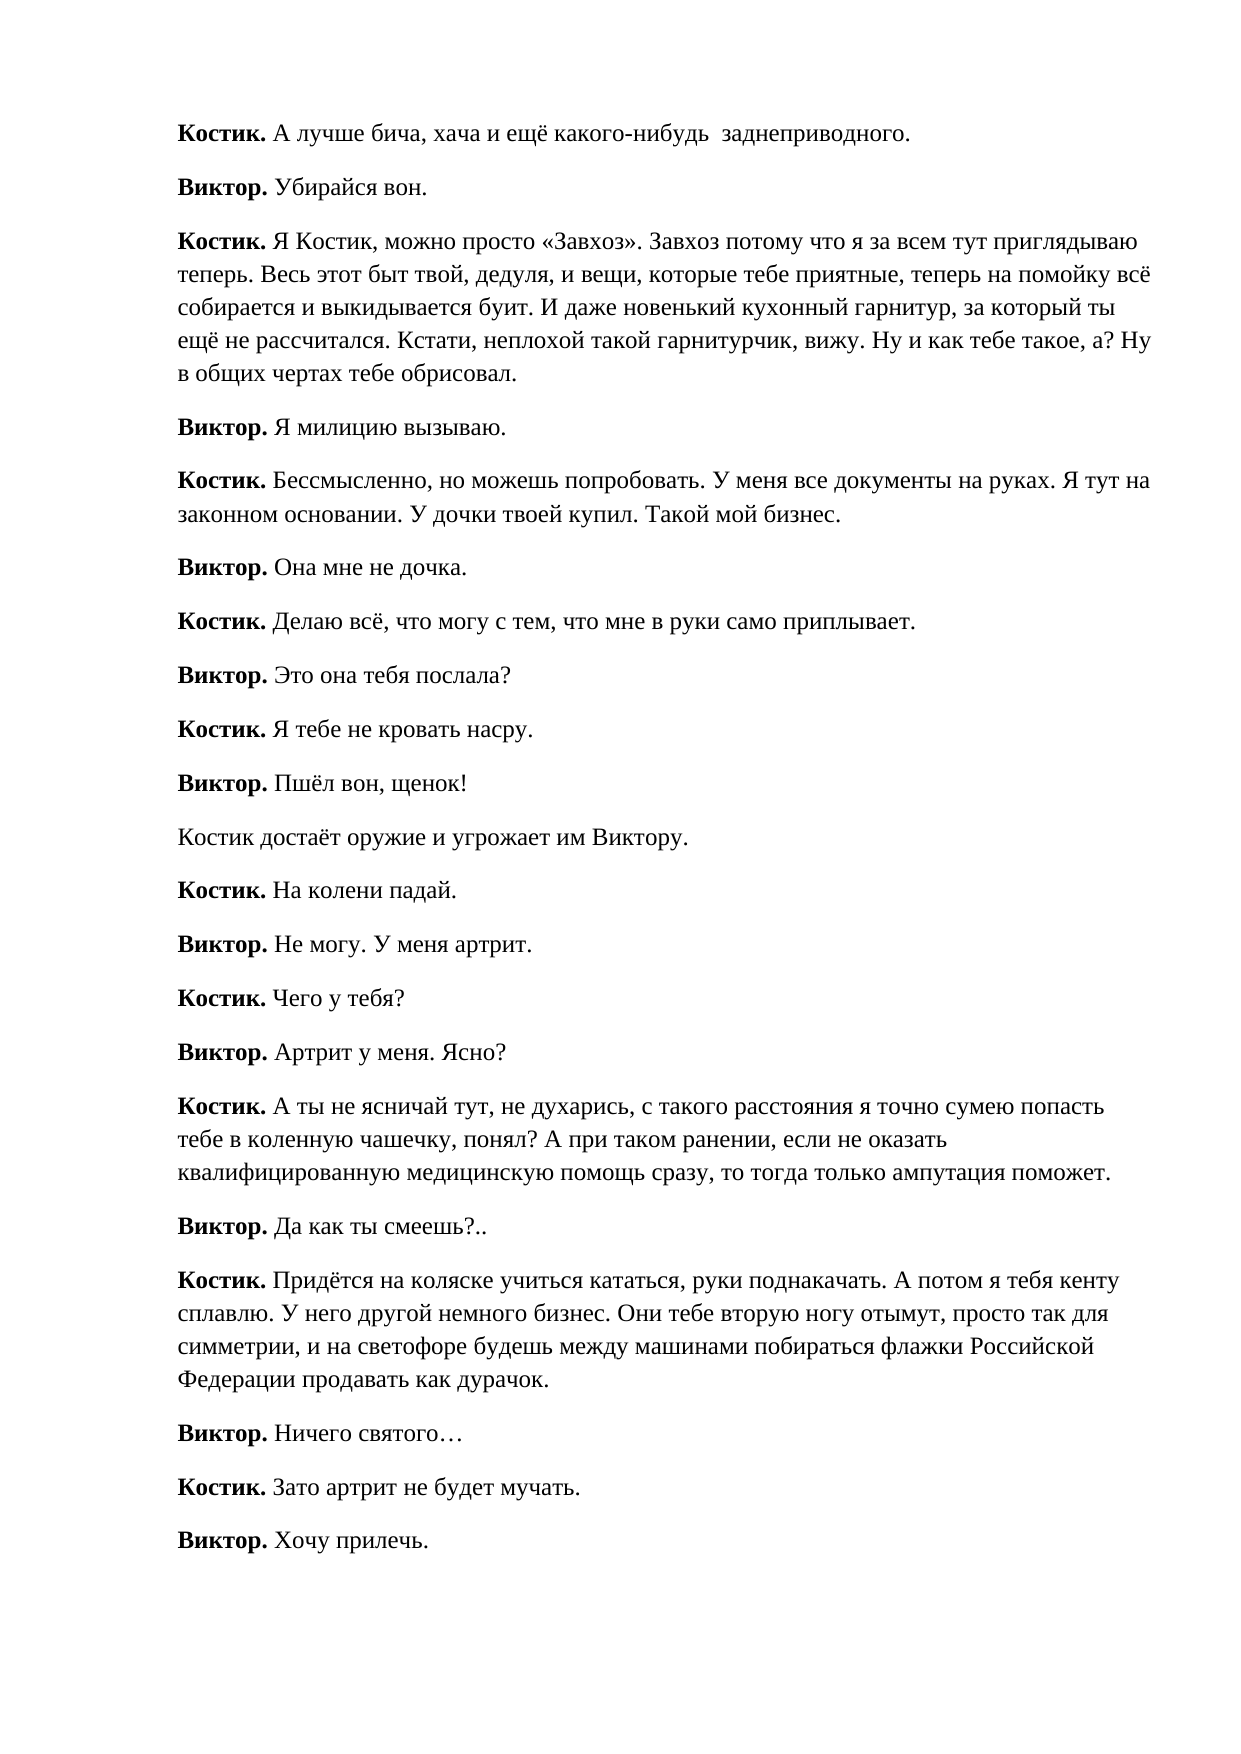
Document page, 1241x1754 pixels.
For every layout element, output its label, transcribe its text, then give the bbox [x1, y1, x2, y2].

text Костик. Чего у тебя? [177, 983, 1152, 1012]
text Костик. А лучше бича, хача и ещё какого-нибудь заднеприводного. [177, 118, 1152, 147]
text Виктор. Не могу. У меня артрит. [177, 929, 1152, 958]
text Костик. А ты не ясничай тут, не духарись, с такого расстояния я точно сумею попасть тебе в коленную чашечку, понял? А при таком ранении, если не оказать квалифицированную медицинскую помощь сразу, то тогда только ампутация поможет. [177, 1091, 1152, 1186]
text Виктор. Убирайся вон. [177, 172, 1152, 201]
text Костик. Я Костик, можно просто «Завхоз». Завхоз потому что я за всем тут приглядываю теперь. Весь этот быт твой, дедуля, и вещи, которые тебе приятные, теперь на помойку всё собирается и выкидывается буит. И даже новенький кухонный гарнитур, за который ты ещё не рассчитался. Кстати, неплохой такой гарнитурчик, вижу. Ну и как тебе такое, а? Ну в общих чертах тебе обрисовал. [177, 226, 1152, 387]
text Костик. Бессмысленно, но можешь попробовать. У меня все документы на руках. Я тут на законном основании. У дочки твоей купил. Такой мой бизнес. [177, 466, 1152, 527]
text Виктор. Хочу прилечь. [177, 1525, 1152, 1554]
text Виктор. Ничего святого… [177, 1418, 1152, 1446]
text Костик достаёт оружие и угрожает им Виктору. [177, 822, 1152, 851]
text Костик. Придётся на коляске учиться кататься, руки поднакачать. А потом я тебя кенту сплавлю. У него другой немного бизнес. Они тебе вторую ногу отымут, просто так для симметрии, и на светофоре будешь между машинами побираться флажки Российской Федерации продавать как дурачок. [177, 1265, 1152, 1393]
text Виктор. Артрит у меня. Ясно? [177, 1037, 1152, 1066]
text Виктор. Да как ты смеешь?.. [177, 1211, 1152, 1240]
text Виктор. Пшёл вон, щенок! [177, 768, 1152, 797]
text Костик. Я тебе не кровать насру. [177, 714, 1152, 743]
text Костик. На колени падай. [177, 876, 1152, 904]
text Костик. Зато артрит не будет мучать. [177, 1472, 1152, 1500]
text Виктор. Я милицию вызываю. [177, 412, 1152, 441]
text Костик. Делаю всё, что могу с тем, что мне в руки само приплывает. [177, 606, 1152, 635]
text Виктор. Она мне не дочка. [177, 552, 1152, 581]
text Виктор. Это она тебя послала? [177, 660, 1152, 689]
